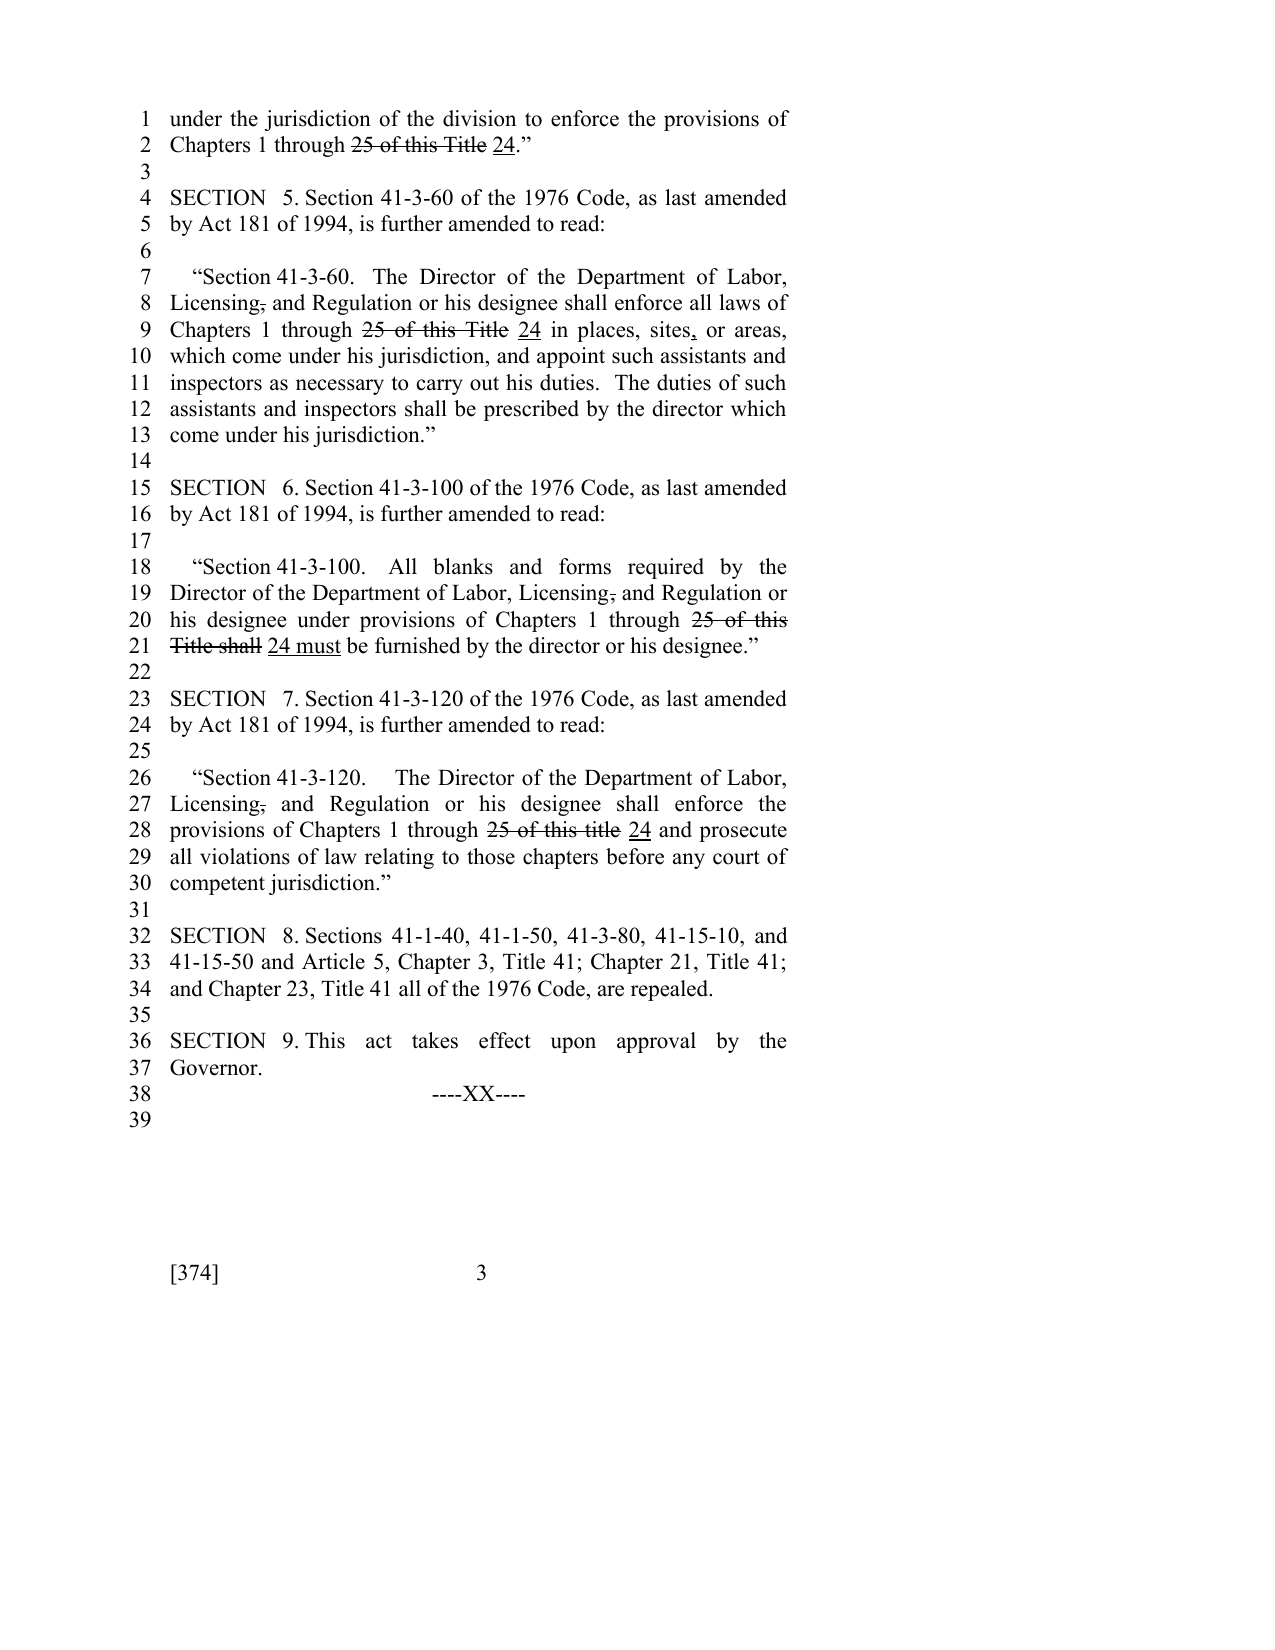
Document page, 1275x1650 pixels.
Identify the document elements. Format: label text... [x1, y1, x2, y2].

text “Section 41-3-100. All blanks and forms required by the Director of the Department of Labor, Licensing, and Regulation or his designee under provisions of Chapters 1 through 25 of this Title shall 24 must be furnished by the director or his designee.” [169, 553, 787, 658]
text ----XX---- [169, 1080, 787, 1106]
text SECTION 5. Section 41-3-60 of the 1976 Code, as last amended by Act 181 of 1994, is further amended to read: [169, 184, 787, 237]
text “Section 41-3-120. The Director of the Department of Labor, Licensing, and Regulation or his designee shall enforce the provisions of Chapters 1 through 25 of this title 24 and prosecute all violations of law relating to those chapters before any court of competent jurisdiction.” [169, 764, 787, 896]
text SECTION 6. Section 41-3-100 of the 1976 Code, as last amended by Act 181 of 1994, is further amended to read: [169, 474, 787, 527]
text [169, 105, 787, 158]
text “Section 41-3-60. The Director of the Department of Labor, Licensing, and Regulation or his designee shall enforce all laws of Chapters 1 through 25 of this Title 24 in places, sites, or areas, which come under his jurisdiction, and appoint such assistants and inspectors as necessary to carry out his duties. The duties of such assistants and inspectors shall be prescribed by the director which come under his jurisdiction.” [169, 263, 787, 448]
text SECTION 8. Sections 41-1-40, 41-1-50, 41-3-80, 41-15-10, and 41-15-50 and Article 5, Chapter 3, Title 41; Chapter 21, Title 41; and Chapter 23, Title 41 all of the 1976 Code, are repealed. [169, 922, 787, 1001]
text SECTION 7. Section 41-3-120 of the 1976 Code, as last amended by Act 181 of 1994, is further amended to read: [169, 685, 787, 737]
text SECTION 9. This act takes effect upon approval by the Governor. [169, 1027, 787, 1080]
